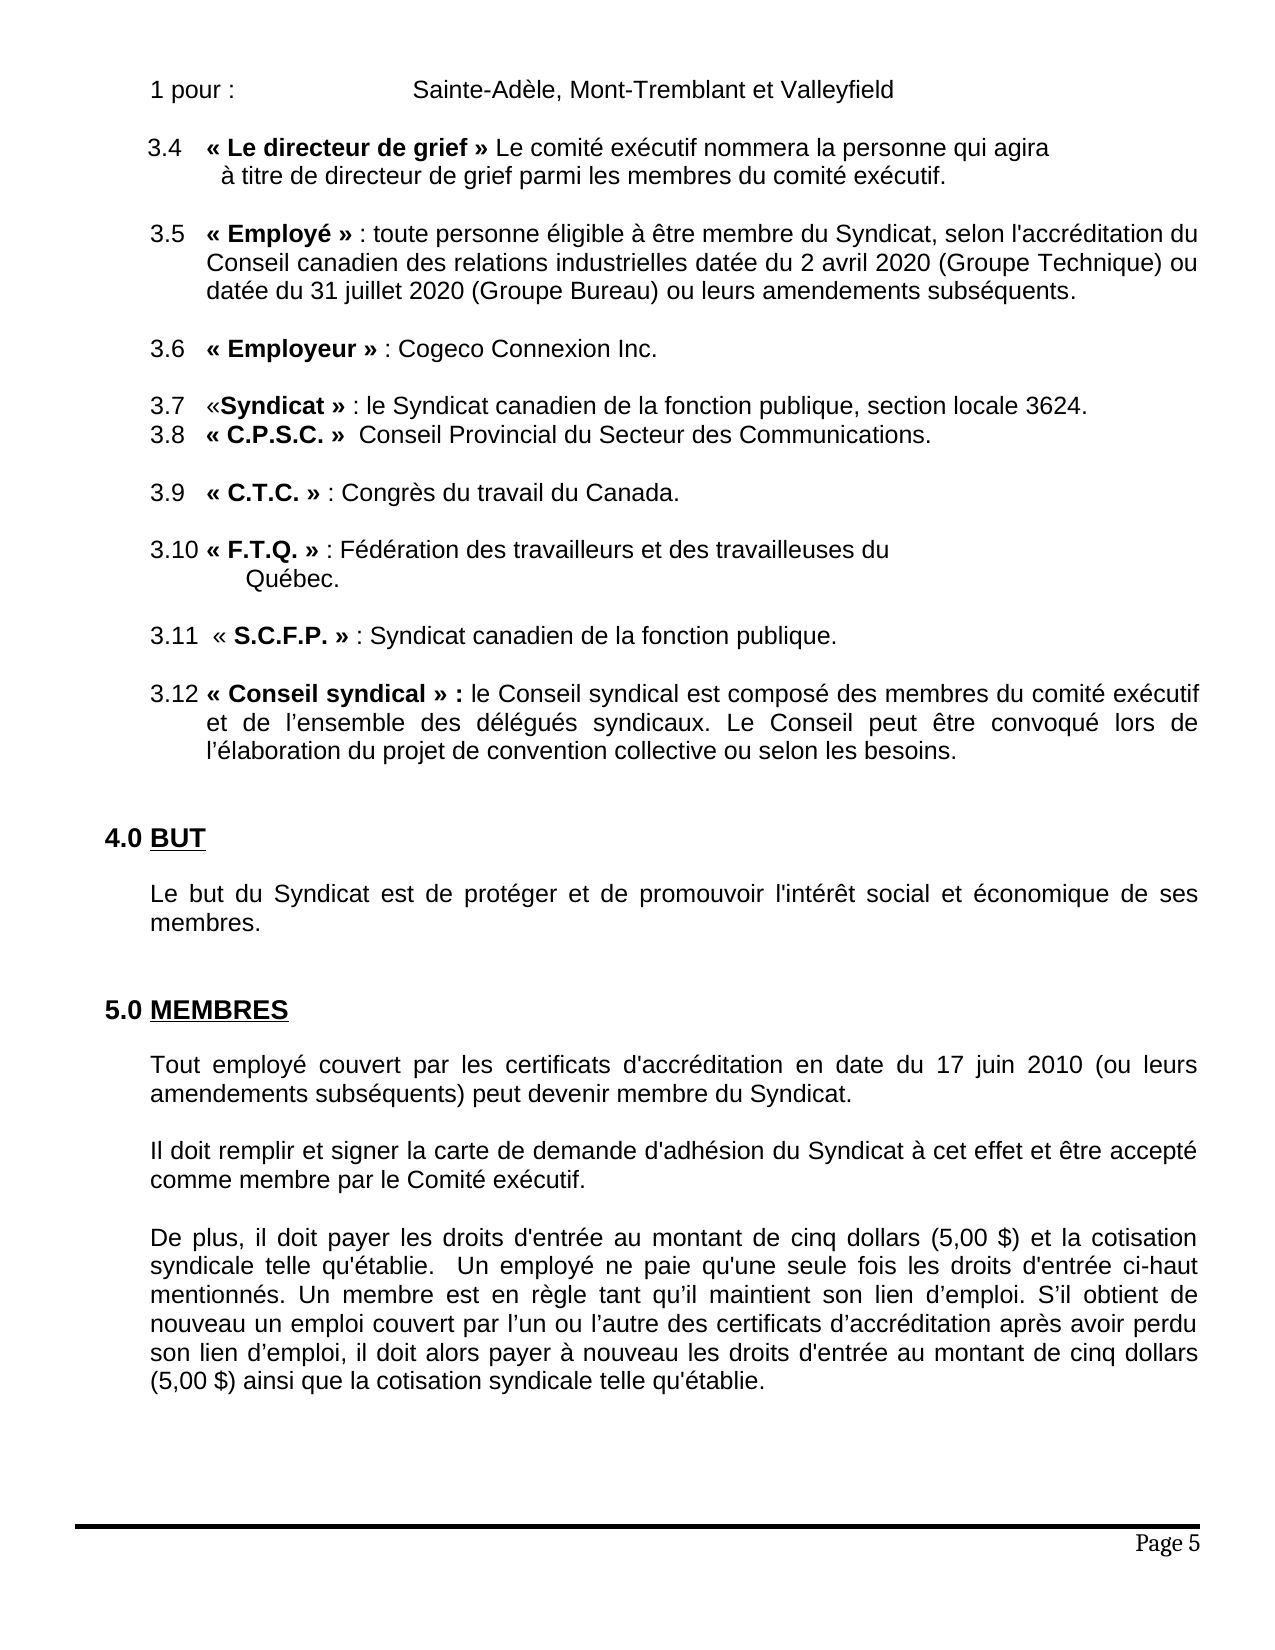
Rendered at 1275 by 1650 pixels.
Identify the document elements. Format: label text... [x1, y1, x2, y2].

text 3.10 « F.T.Q. » : Fédération des travailleurs et des travailleuses du [150, 535, 1200, 564]
text Tout employé couvert par les certificats d'accréditation en date du 17 juin 2010 (ou leurs amendements subséquents) peut devenir membre du Syndicat. [150, 1050, 1200, 1107]
subtitle MEMBRES [104, 994, 1200, 1025]
text 3.5 « Employé » : toute personne éligible à être membre du Syndicat, selon l'accréditation du Conseil canadien des relations industrielles datée du 2 avril 2020 (Groupe Technique) ou datée du 31 juillet 2020 (Groupe Bureau) ou leurs amendements subséquents. [150, 219, 1200, 305]
text Québec. [150, 564, 1200, 592]
text 3.8 « C.P.S.C. » Conseil Provincial du Secteur des Communications. [150, 420, 1200, 449]
text 3.11 « S.C.F.P. » : Syndicat canadien de la fonction publique. [150, 621, 1200, 650]
text à titre de directeur de grief parmi les membres du comité exécutif. [75, 161, 1200, 190]
text Il doit remplir et signer la carte de demande d'adhésion du Syndicat à cet effet et être accepté comme membre par le Comité exécutif. [150, 1136, 1200, 1194]
subtitle BUT [104, 822, 1200, 854]
text 3.9 « C.T.C. » : Congrès du travail du Canada. [150, 477, 1200, 506]
text Le but du Syndicat est de protéger et de promouvoir l'intérêt social et économique de ses membres. [150, 879, 1200, 936]
text 3.12 « Conseil syndical » : le Conseil syndical est composé des membres du comité exécutif et de l’ensemble des délégués syndicaux. Le Conseil peut être convoqué lors de l’élaboration du projet de convention collective ou selon les besoins. [150, 679, 1200, 765]
text 1 pour : Sainte-Adèle, Mont-Tremblant et Valleyfield [150, 75, 1200, 104]
text 3.7 «Syndicat » : le Syndicat canadien de la fonction publique, section locale 3624. [150, 391, 1200, 420]
text De plus, il doit payer les droits d'entrée au montant de cinq dollars (5,00 $) et la cotisation syndicale telle qu'établie. Un employé ne paie qu'une seule fois les droits d'entrée ci-haut mentionnés. Un membre est en règle tant qu’il maintient son lien d’emploi. S’il obtient de nouveau un emploi couvert par l’un ou l’autre des certificats d’accréditation après avoir perdu son lien d’emploi, il doit alors payer à nouveau les droits d'entrée au montant de cinq dollars (5,00 $) ainsi que la cotisation syndicale telle qu'établie. [150, 1222, 1200, 1395]
text 3.4 « Le directeur de grief » Le comité exécutif nommera la personne qui agira [75, 132, 1200, 161]
text 3.6 « Employeur » : Cogeco Connexion Inc. [150, 334, 1200, 362]
